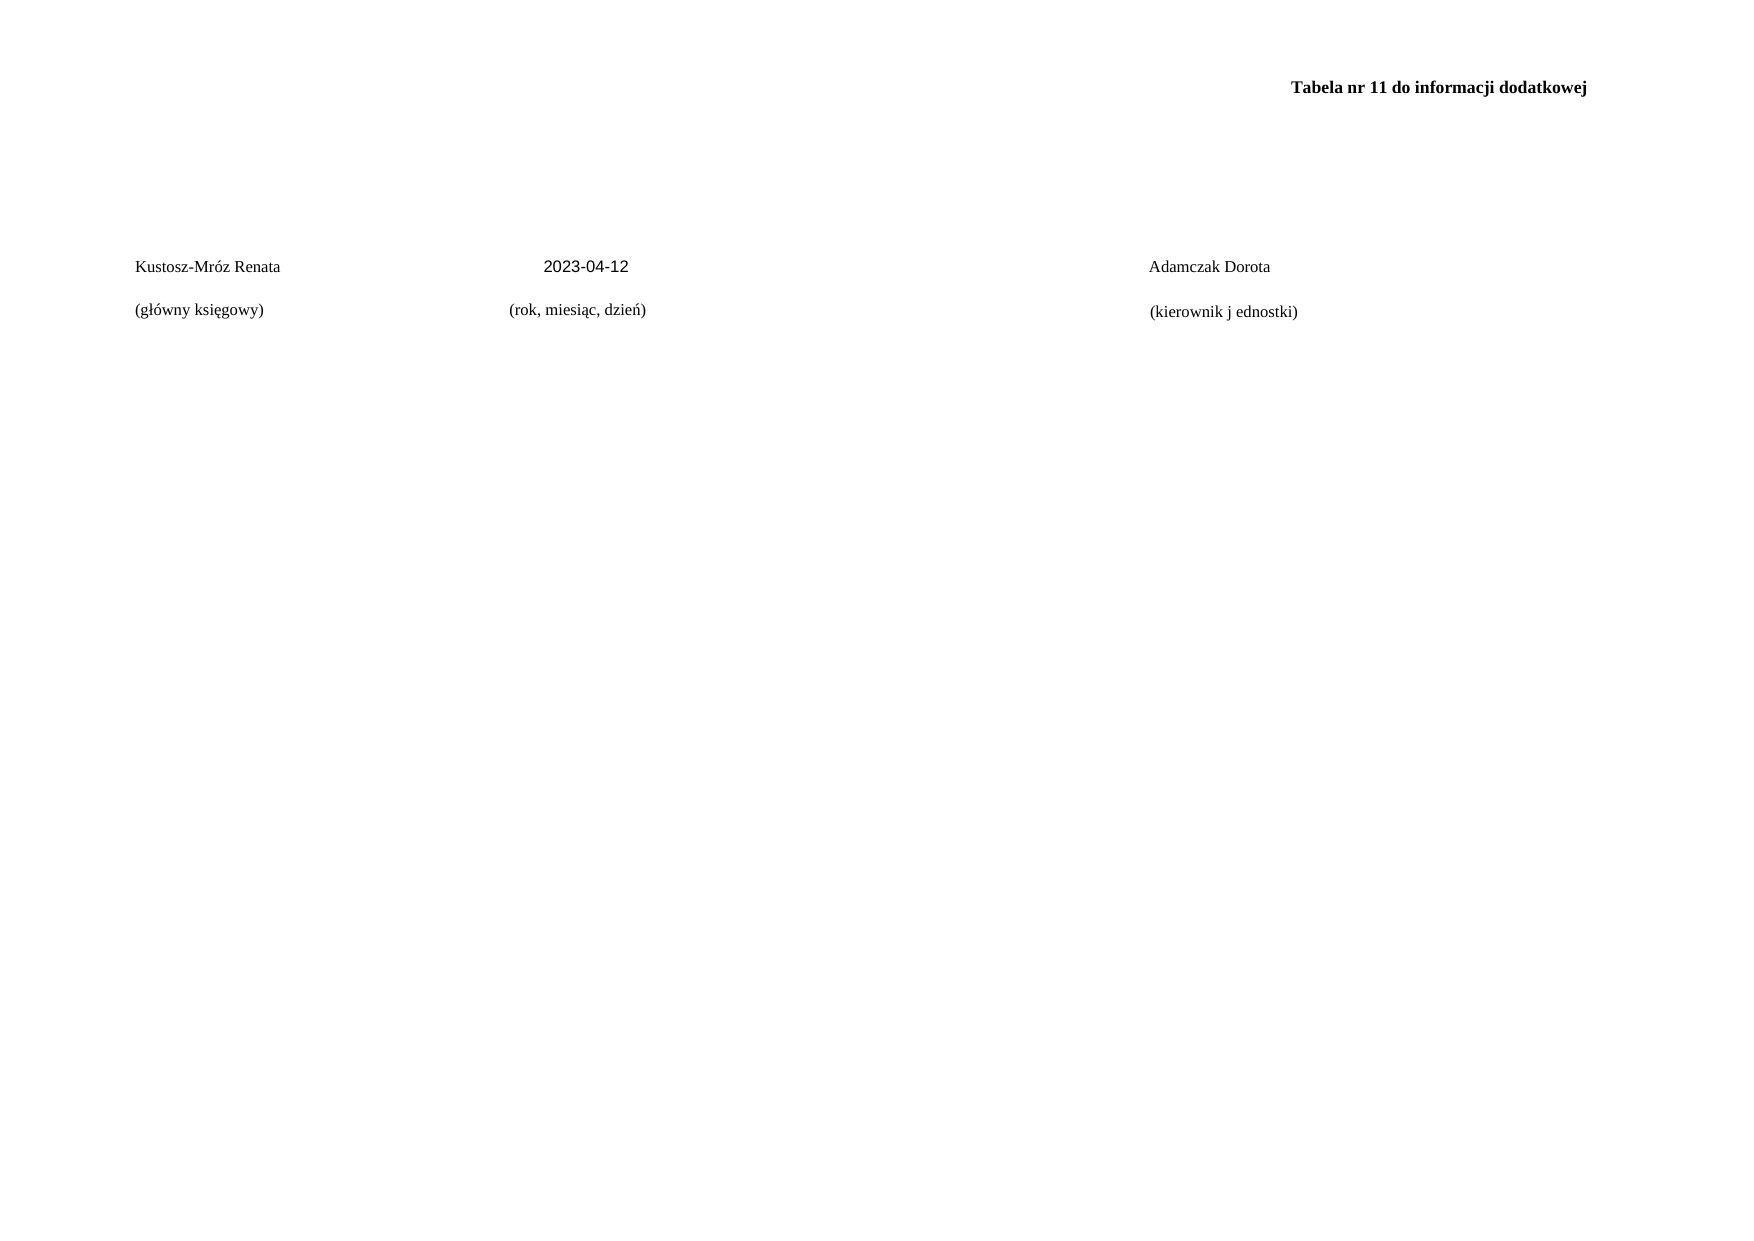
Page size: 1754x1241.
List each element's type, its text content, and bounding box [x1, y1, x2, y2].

text (kierownik j ednostki) [1150, 301, 1313, 321]
text 2023-04-12 [543, 257, 634, 276]
text (rok, miesiąc, dzień) [509, 300, 664, 319]
text Adamczak Dorota [1149, 257, 1287, 276]
text (główny księgowy) [135, 299, 280, 319]
text Kustosz-Mróz Renata [135, 257, 301, 276]
